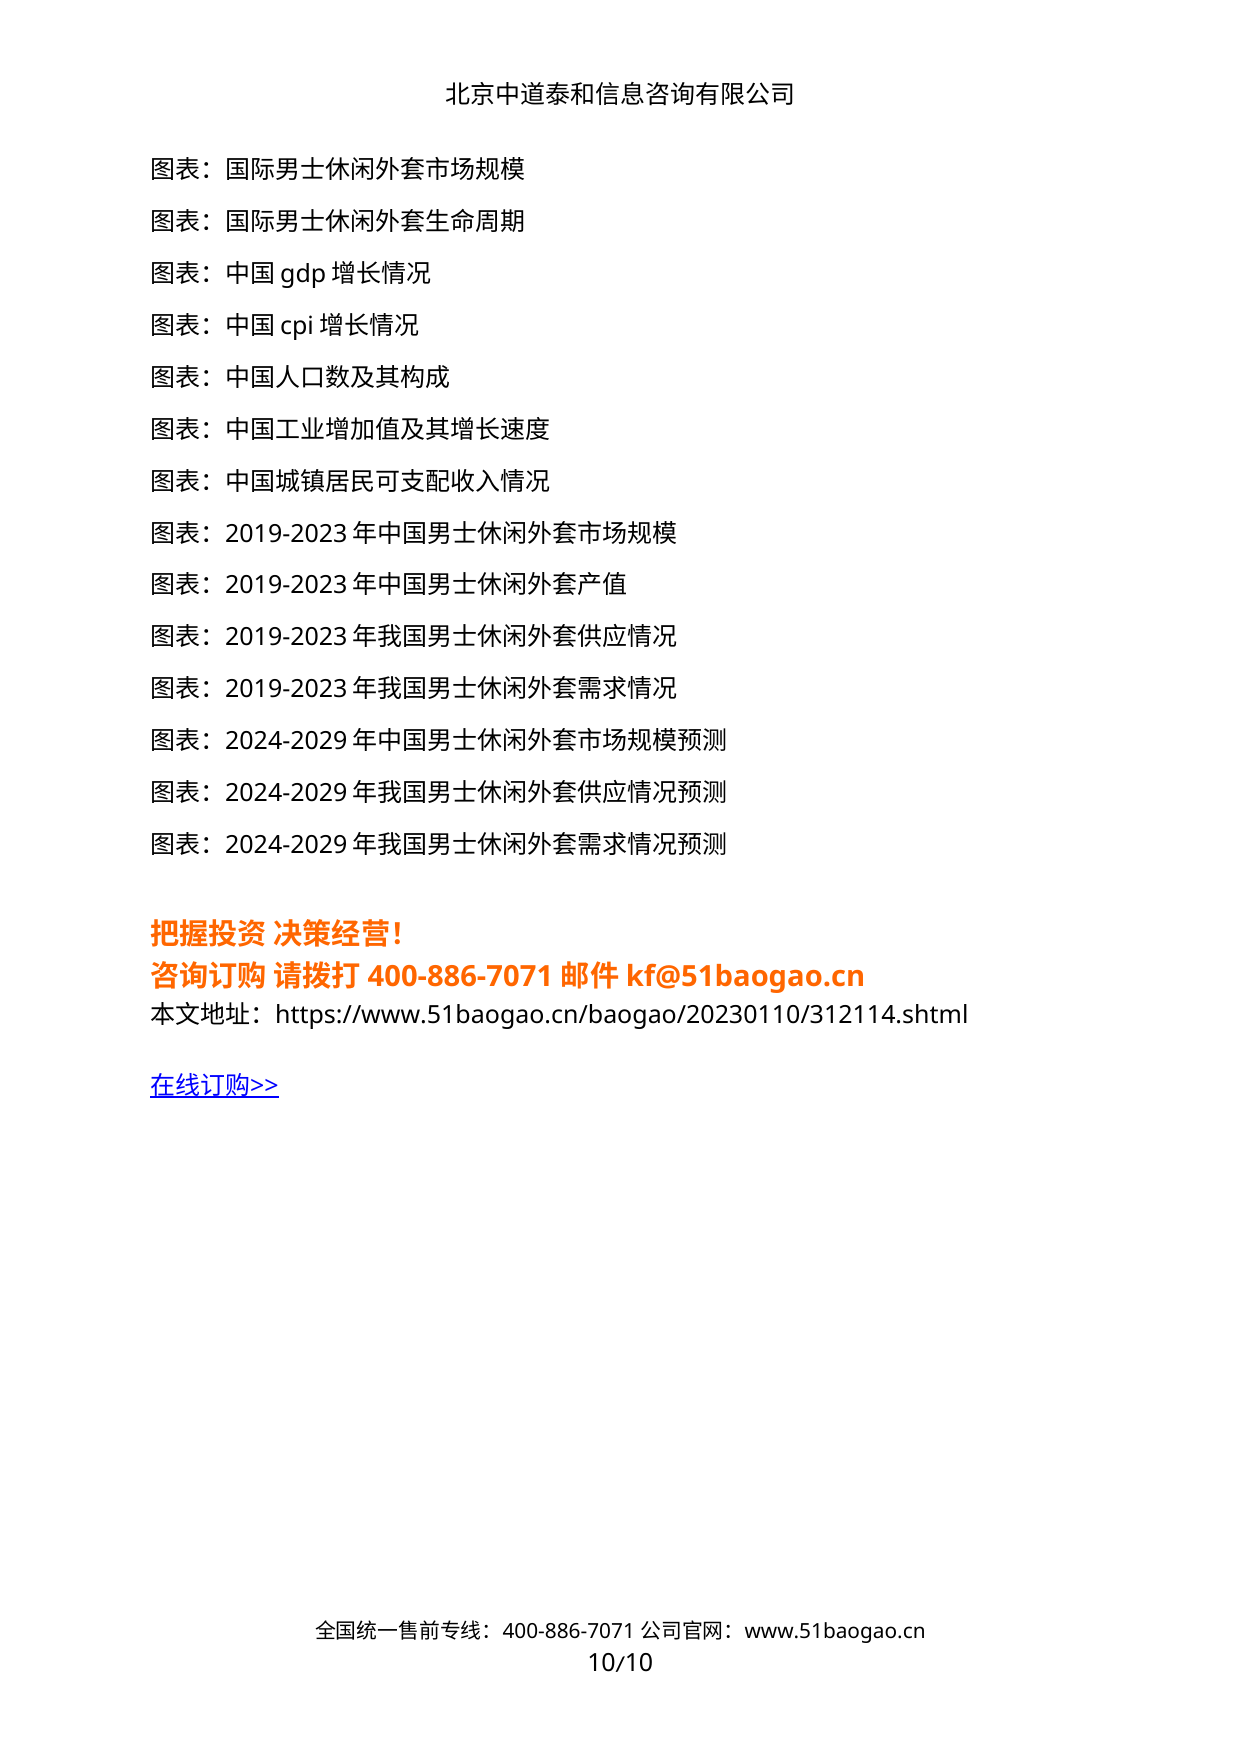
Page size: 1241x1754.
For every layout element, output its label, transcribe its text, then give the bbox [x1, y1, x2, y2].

text 图表：2019-2023年中国男士休闲外套产值 [150, 565, 1090, 601]
text 图表：中国gdp增长情况 [150, 254, 1090, 290]
text 图表：中国人口数及其构成 [150, 357, 1090, 394]
text 图表：中国cpi增长情况 [150, 306, 1090, 342]
text 在线订购>> [150, 1031, 1090, 1102]
text 图表：2019-2023年我国男士休闲外套供应情况 [150, 617, 1090, 653]
text 图表：国际男士休闲外套市场规模 [150, 150, 1090, 186]
text 图表：2024-2029年我国男士休闲外套供应情况预测 [150, 772, 1090, 809]
text 图表：2024-2029年中国男士休闲外套市场规模预测 [150, 721, 1090, 757]
text 图表：2024-2029年我国男士休闲外套需求情况预测 [150, 824, 1090, 861]
text 图表：2019-2023年中国男士休闲外套市场规模 [150, 513, 1090, 549]
text 图表：2019-2023年我国男士休闲外套需求情况 [150, 669, 1090, 705]
text 图表：中国工业增加值及其增长速度 [150, 409, 1090, 446]
text 图表：中国城镇居民可支配收入情况 [150, 461, 1090, 497]
text 把握投资 决策经营！咨询订购 请拨打 400-886-7071 邮件 kf@51baogao.cn本文地址：https://www.51baogao.cn/baogao/20230110/312114.shtml [150, 876, 1090, 1031]
text 图表：国际男士休闲外套生命周期 [150, 202, 1090, 238]
